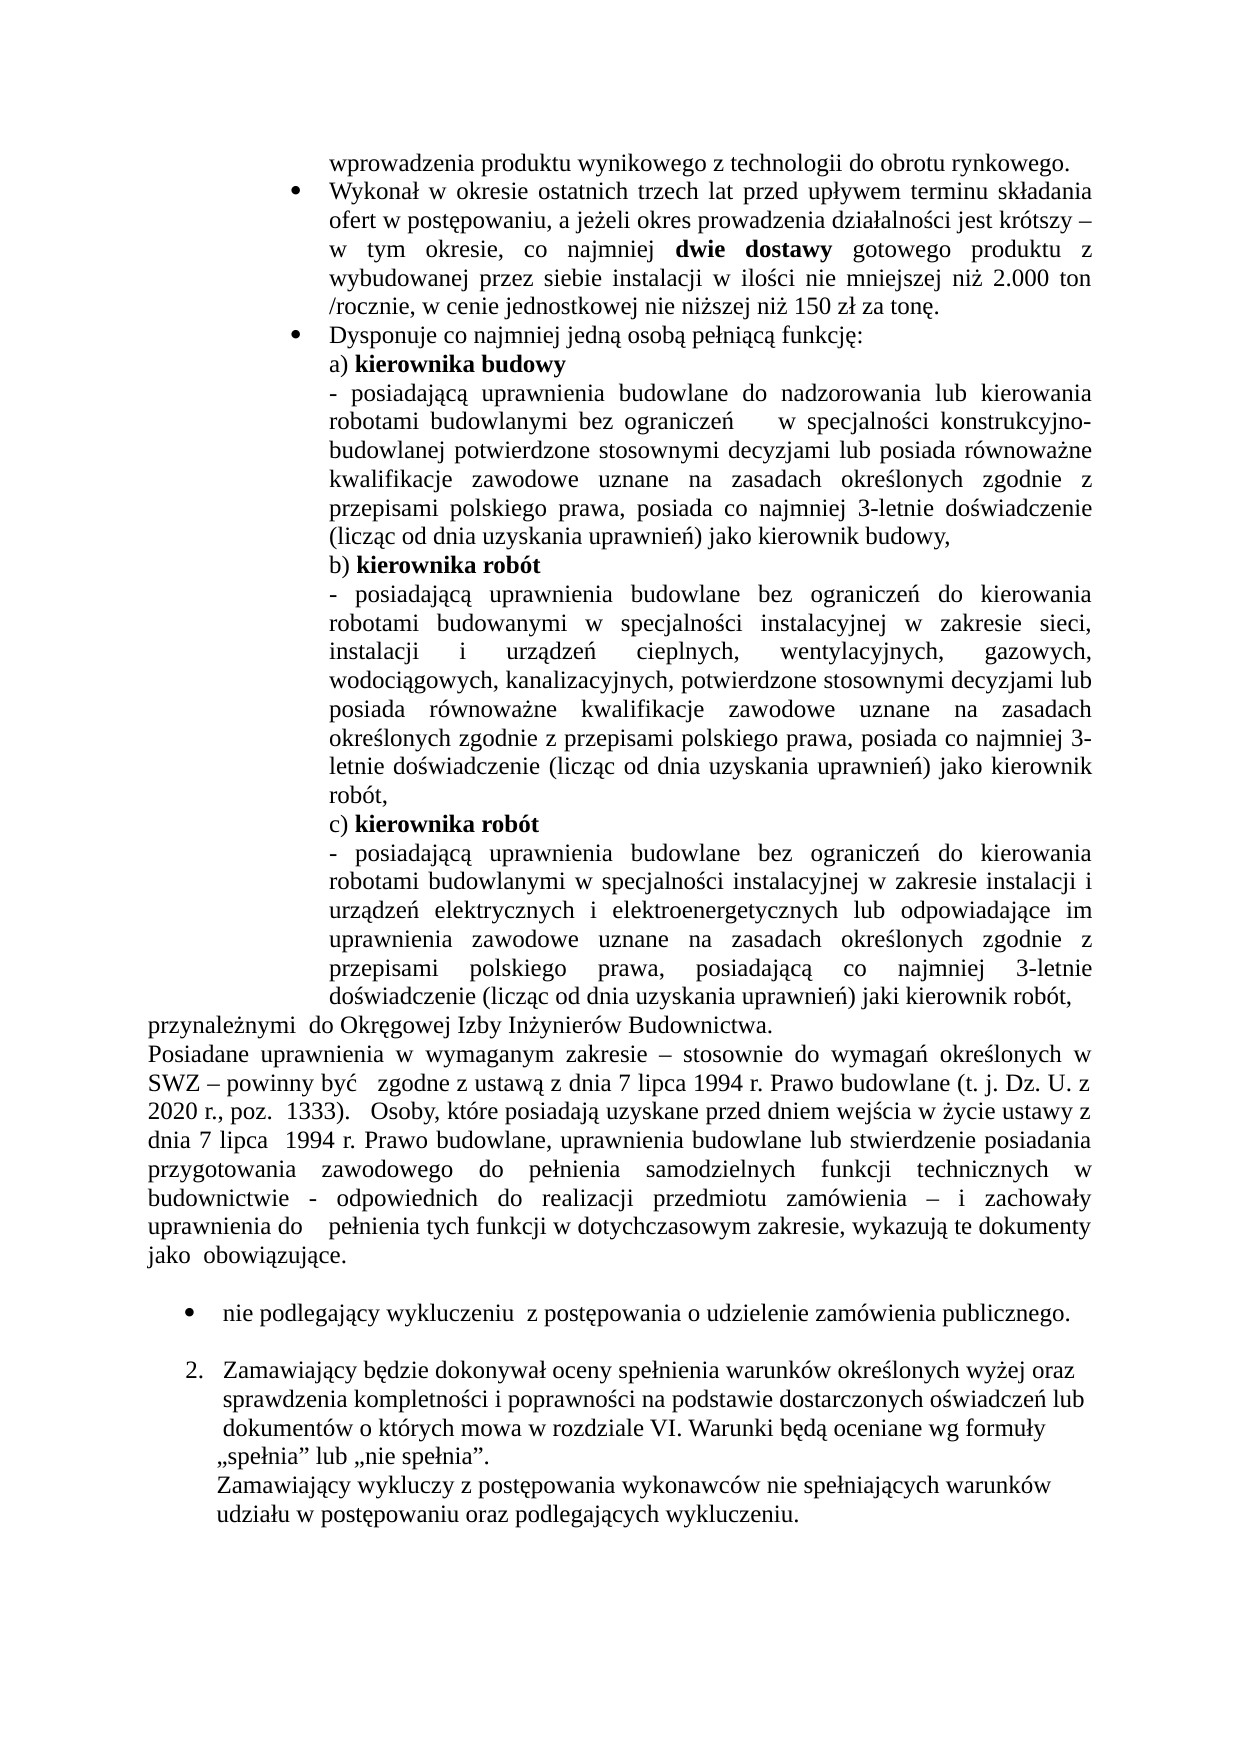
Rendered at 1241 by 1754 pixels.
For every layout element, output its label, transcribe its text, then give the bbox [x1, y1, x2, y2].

list - posiadającą uprawnienia budowlane bez ograniczeń do kierowania robotami budowlanymi w specjalności instalacyjnej w zakresie instalacji i urządzeń elektrycznych i elektroenergetycznych lub odpowiadające im uprawnienia zawodowe uznane na zasadach określonych zgodnie z przepisami polskiego prawa, posiadającą co najmniej 3-letnie doświadczenie (licząc od dnia uzyskania uprawnień) jaki kierownik robót, [329, 838, 1093, 1010]
text sprawdzenia kompletności i poprawności na podstawie dostarczonych oświadczeń lub [148, 1384, 1093, 1413]
text Zamawiający wykluczy z postępowania wykonawców nie spełniających warunków [148, 1470, 1093, 1499]
text dokumentów o których mowa w rozdziale VI. Warunki będą oceniane wg formuły [148, 1413, 1093, 1441]
list Dysponuje co najmniej jedną osobą pełniącą funkcję: [291, 320, 1093, 349]
list a) kierownika budowy [329, 349, 1093, 378]
text przynależnymi do Okręgowej Izby Inżynierów Budownictwa. [148, 1010, 1093, 1039]
list c) kierownika robót [329, 809, 1093, 838]
list b) kierownika robót [329, 550, 1093, 579]
text Posiadane uprawnienia w wymaganym zakresie – stosownie do wymagań określonych w SWZ – powinny być zgodne z ustawą z dnia 7 lipca 1994 r. Prawo budowlane (t. j. Dz. U. z 2020 r., poz. 1333). Osoby, które posiadają uzyskane przed dniem wejścia w życie ustawy z dnia 7 lipca 1994 r. Prawo budowlane, uprawnienia budowlane lub stwierdzenie posiadania przygotowania zawodowego do pełnienia samodzielnych funkcji technicznych w budownictwie - odpowiednich do realizacji przedmiotu zamówienia – i zachowały uprawnienia do pełnienia tych funkcji w dotychczasowym zakresie, wykazują te dokumenty jako obowiązujące. [148, 1039, 1093, 1269]
list Wykonał w okresie ostatnich trzech lat przed upływem terminu składania ofert w postępowaniu, a jeżeli okres prowadzenia działalności jest krótszy – w tym okresie, co najmniej dwie dostawy gotowego produktu z wybudowanej przez siebie instalacji w ilości nie mniejszej niż 2.000 ton /rocznie, w cenie jednostkowej nie niższej niż 150 zł za tonę. [291, 176, 1093, 320]
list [291, 148, 1093, 176]
list Zamawiający będzie dokonywał oceny spełnienia warunków określonych wyżej oraz [185, 1355, 1093, 1384]
list - posiadającą uprawnienia budowlane bez ograniczeń do kierowania robotami budowanymi w specjalności instalacyjnej w zakresie sieci, instalacji i urządzeń cieplnych, wentylacyjnych, gazowych, wodociągowych, kanalizacyjnych, potwierdzone stosownymi decyzjami lub posiada równoważne kwalifikacje zawodowe uznane na zasadach określonych zgodnie z przepisami polskiego prawa, posiada co najmniej 3-letnie doświadczenie (licząc od dnia uzyskania uprawnień) jako kierownik robót, [329, 579, 1093, 809]
text udziału w postępowaniu oraz podlegających wykluczeniu. [148, 1499, 1093, 1528]
list nie podlegający wykluczeniu z postępowania o udzielenie zamówienia publicznego. [185, 1298, 1093, 1326]
list - posiadającą uprawnienia budowlane do nadzorowania lub kierowania robotami budowlanymi bez ograniczeń w specjalności konstrukcyjno-budowlanej potwierdzone stosownymi decyzjami lub posiada równoważne kwalifikacje zawodowe uznane na zasadach określonych zgodnie z przepisami polskiego prawa, posiada co najmniej 3-letnie doświadczenie (licząc od dnia uzyskania uprawnień) jako kierownik budowy, [329, 378, 1093, 550]
text „spełnia” lub „nie spełnia”. [148, 1441, 1093, 1470]
